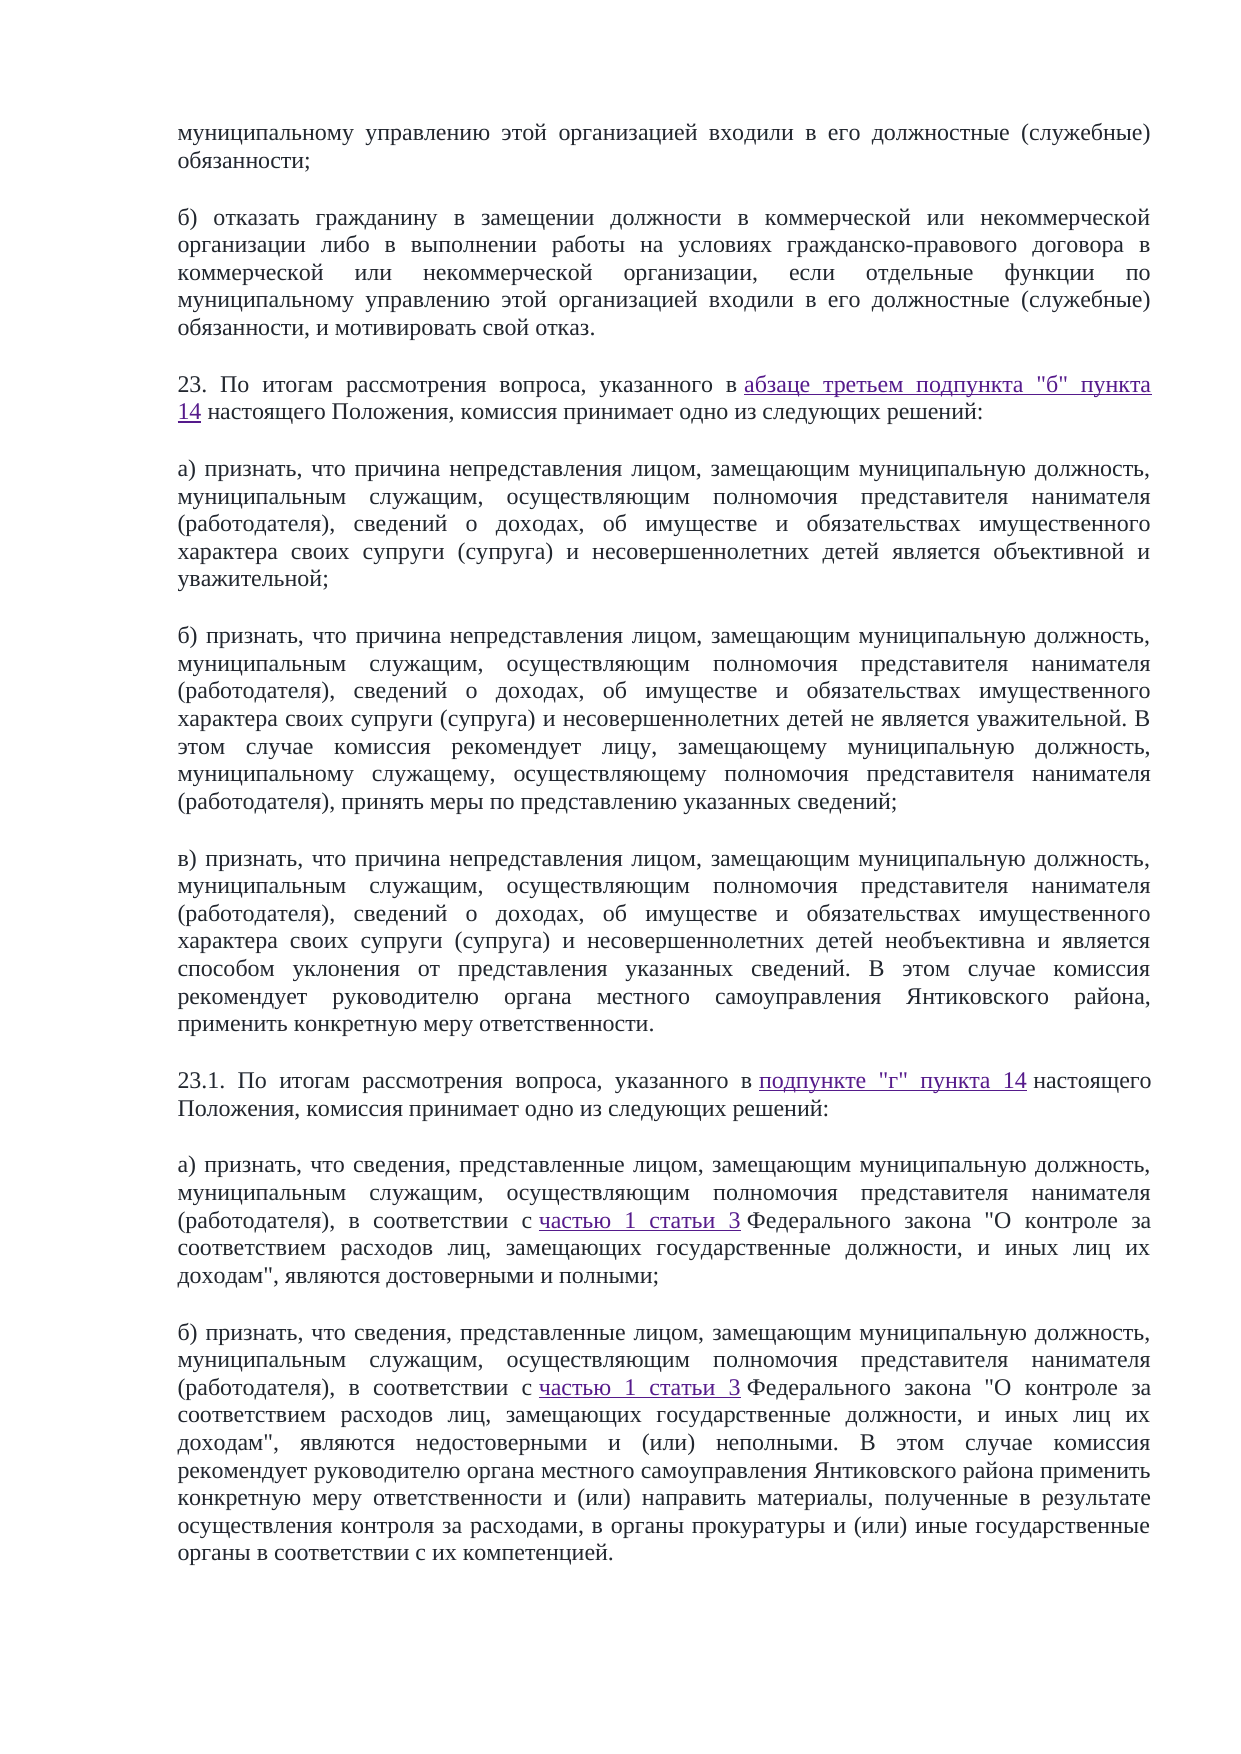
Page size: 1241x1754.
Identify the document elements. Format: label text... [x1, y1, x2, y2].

text в) признать, что причина непредставления лицом, замещающим муниципальную должность, муниципальным служащим, осуществляющим полномочия представителя нанимателя (работодателя), сведений о доходах, об имуществе и обязательствах имущественного характера своих супруги (супруга) и несовершеннолетних детей необъективна и является способом уклонения от представления указанных сведений. В этом случае комиссия рекомендует руководителю органа местного самоуправления Янтиковского района, применить конкретную меру ответственности. [177, 844, 1152, 1037]
text б) признать, что сведения, представленные лицом, замещающим муниципальную должность, муниципальным служащим, осуществляющим полномочия представителя нанимателя (работодателя), в соответствии с частью 1 статьи 3 Федерального закона "О контроле за соответствием расходов лиц, замещающих государственные должности, и иных лиц их доходам", являются недостоверными и (или) неполными. В этом случае комиссия рекомендует руководителю органа местного самоуправления Янтиковского района применить конкретную меру ответственности и (или) направить материалы, полученные в результате осуществления контроля за расходами, в органы прокуратуры и (или) иные государственные органы в соответствии с их компетенцией. [177, 1318, 1152, 1566]
text 23. По итогам рассмотрения вопроса, указанного в абзаце третьем подпункта "б" пункта 14 настоящего Положения, комиссия принимает одно из следующих решений: [177, 370, 1152, 425]
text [177, 118, 1152, 173]
text а) признать, что причина непредставления лицом, замещающим муниципальную должность, муниципальным служащим, осуществляющим полномочия представителя нанимателя (работодателя), сведений о доходах, об имуществе и обязательствах имущественного характера своих супруги (супруга) и несовершеннолетних детей является объективной и уважительной; [177, 454, 1152, 592]
text б) признать, что причина непредставления лицом, замещающим муниципальную должность, муниципальным служащим, осуществляющим полномочия представителя нанимателя (работодателя), сведений о доходах, об имуществе и обязательствах имущественного характера своих супруги (супруга) и несовершеннолетних детей не является уважительной. В этом случае комиссия рекомендует лицу, замещающему муниципальную должность, муниципальному служащему, осуществляющему полномочия представителя нанимателя (работодателя), принять меры по представлению указанных сведений; [177, 621, 1152, 814]
text 23.1. По итогам рассмотрения вопроса, указанного в подпункте "г" пункта 14 настоящего Положения, комиссия принимает одно из следующих решений: [177, 1066, 1152, 1121]
text б) отказать гражданину в замещении должности в коммерческой или некоммерческой организации либо в выполнении работы на условиях гражданско-правового договора в коммерческой или некоммерческой организации, если отдельные функции по муниципальному управлению этой организацией входили в его должностные (служебные) обязанности, и мотивировать свой отказ. [177, 202, 1152, 341]
text а) признать, что сведения, представленные лицом, замещающим муниципальную должность, муниципальным служащим, осуществляющим полномочия представителя нанимателя (работодателя), в соответствии с частью 1 статьи 3 Федерального закона "О контроле за соответствием расходов лиц, замещающих государственные должности, и иных лиц их доходам", являются достоверными и полными; [177, 1150, 1152, 1288]
